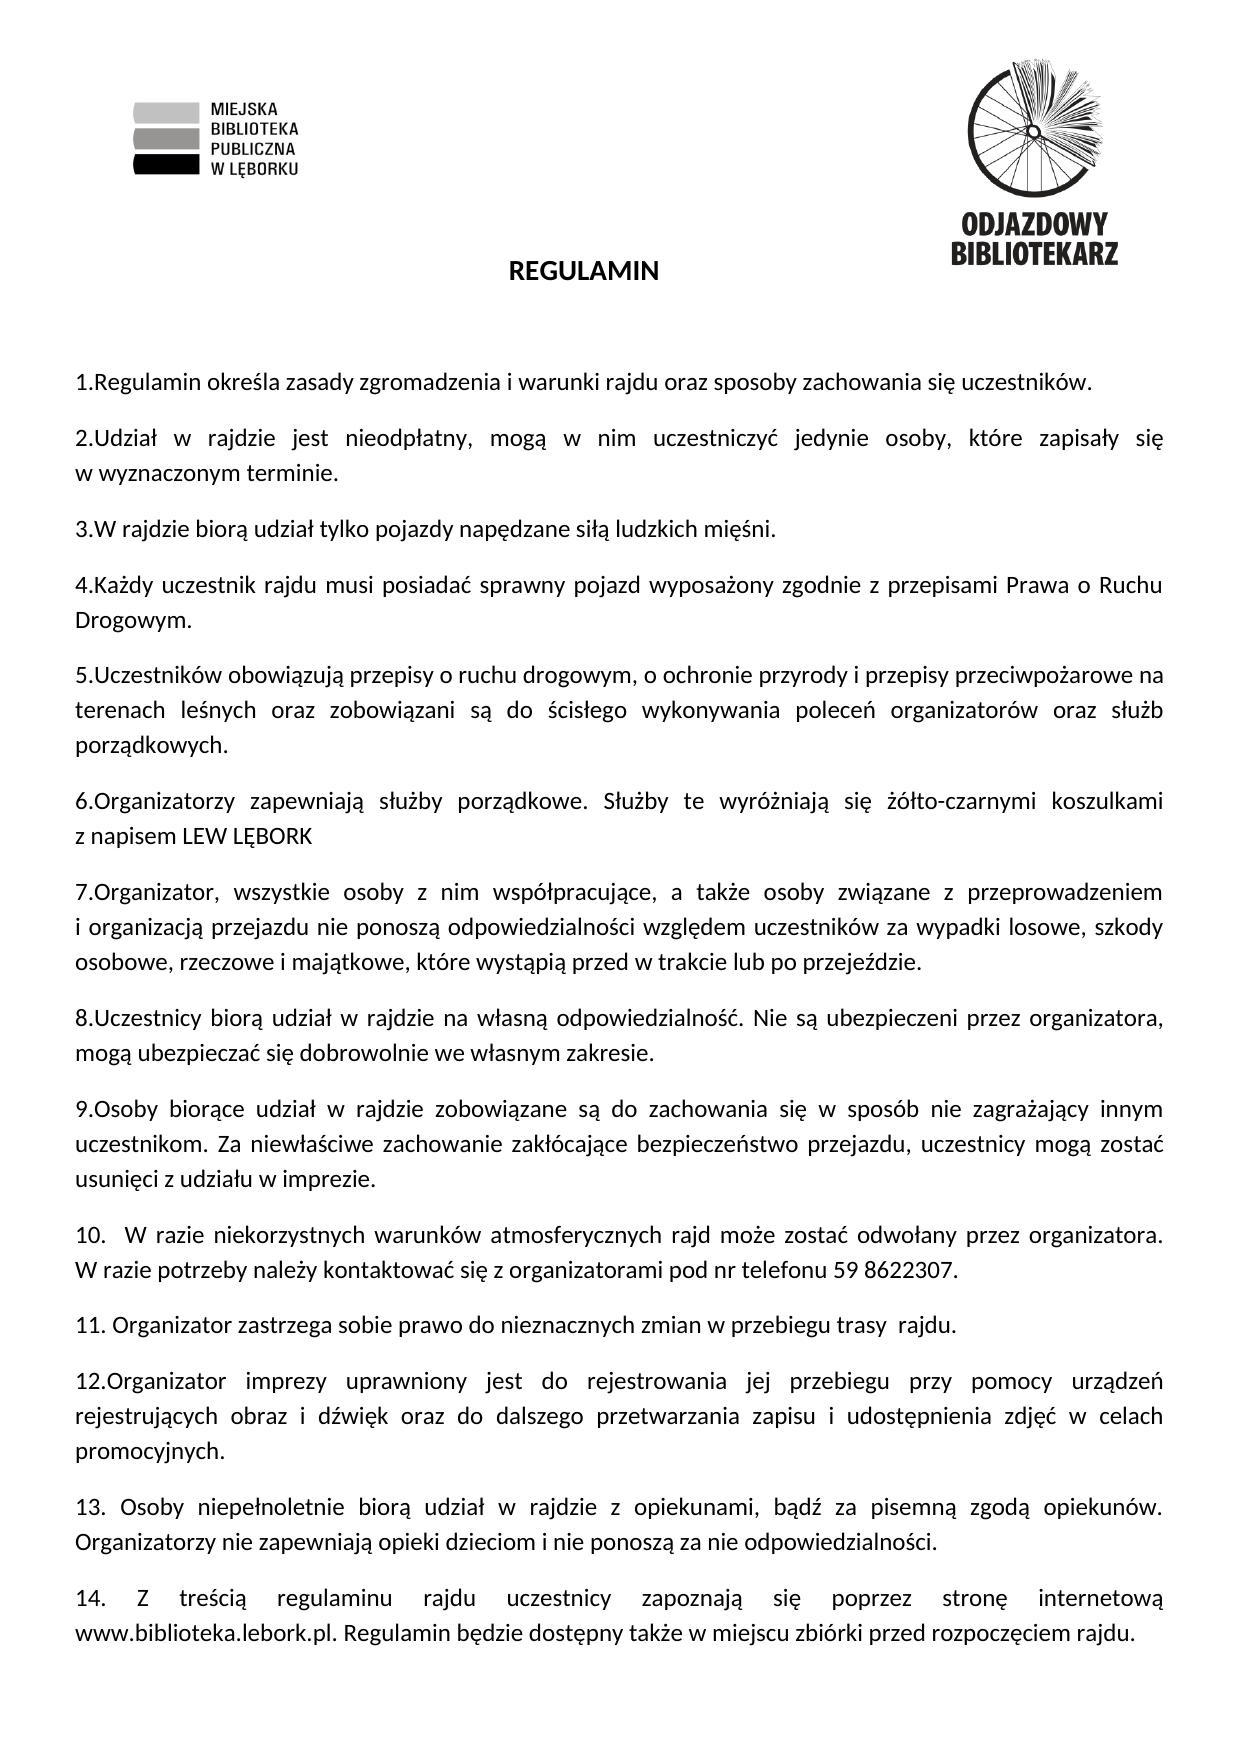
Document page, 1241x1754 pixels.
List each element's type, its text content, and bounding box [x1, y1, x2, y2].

text 6.Organizatorzy zapewniają służby porządkowe. Służby te wyróżniają się żółto-czarnymi koszulkami z napisem LEW LĘBORK [75, 786, 1165, 851]
text REGULAMIN [75, 252, 1165, 287]
text 13. Osoby niepełnoletnie biorą udział w rajdzie z opiekunami, bądź za pisemną zgodą opiekunów. Organizatorzy nie zapewniają opieki dzieciom i nie ponoszą za nie odpowiedzialności. [75, 1491, 1165, 1557]
text 3.W rajdzie biorą udział tylko pojazdy napędzane siłą ludzkich mięśni. [75, 513, 1165, 543]
text 7.Organizator, wszystkie osoby z nim współpracujące, a także osoby związane z przeprowadzeniem i organizacją przejazdu nie ponoszą odpowiedzialności względem uczestników za wypadki losowe, szkody osobowe, rzeczowe i majątkowe, które wystąpią przed w trakcie lub po przejeździe. [75, 876, 1165, 977]
text 1.Regulamin określa zasady zgromadzenia i warunki rajdu oraz sposoby zachowania się uczestników. [75, 366, 1165, 397]
text 5.Uczestników obowiązują przepisy o ruchu drogowym, o ochronie przyrody i przepisy przeciwpożarowe na terenach leśnych oraz zobowiązani są do ścisłego wykonywania poleceń organizatorów oraz służb porządkowych. [75, 660, 1165, 760]
picture [947, 54, 1122, 269]
picture [68, 37, 363, 239]
text 14. Z treścią regulaminu rajdu uczestnicy zapoznają się poprzez stronę internetową www.biblioteka.lebork.pl. Regulamin będzie dostępny także w miejscu zbiórki przed rozpoczęciem rajdu. [75, 1582, 1165, 1648]
text 9.Osoby biorące udział w rajdzie zobowiązane są do zachowania się w sposób nie zagrażający innym uczestnikom. Za niewłaściwe zachowanie zakłócające bezpieczeństwo przejazdu, uczestnicy mogą zostać usunięci z udziału w imprezie. [75, 1093, 1165, 1193]
text 10. W razie niekorzystnych warunków atmosferycznych rajd może zostać odwołany przez organizatora. W razie potrzeby należy kontaktować się z organizatorami pod nr telefonu 59 8622307. [75, 1219, 1165, 1284]
text 12.Organizator imprezy uprawniony jest do rejestrowania jej przebiegu przy pomocy urządzeń rejestrujących obraz i dźwięk oraz do dalszego przetwarzania zapisu i udostępnienia zdjęć w celach promocyjnych. [75, 1366, 1165, 1466]
text 11. Organizator zastrzega sobie prawo do nieznacznych zmian w przebiegu trasy rajdu. [75, 1310, 1165, 1340]
text 4.Każdy uczestnik rajdu musi posiadać sprawny pojazd wyposażony zgodnie z przepisami Prawa o Ruchu Drogowym. [75, 569, 1165, 634]
text 8.Uczestnicy biorą udział w rajdzie na własną odpowiedzialność. Nie są ubezpieczeni przez organizatora, mogą ubezpieczać się dobrowolnie we własnym zakresie. [75, 1002, 1165, 1068]
text 2.Udział w rajdzie jest nieodpłatny, mogą w nim uczestniczyć jedynie osoby, które zapisały się w wyznaczonym terminie. [75, 422, 1165, 488]
